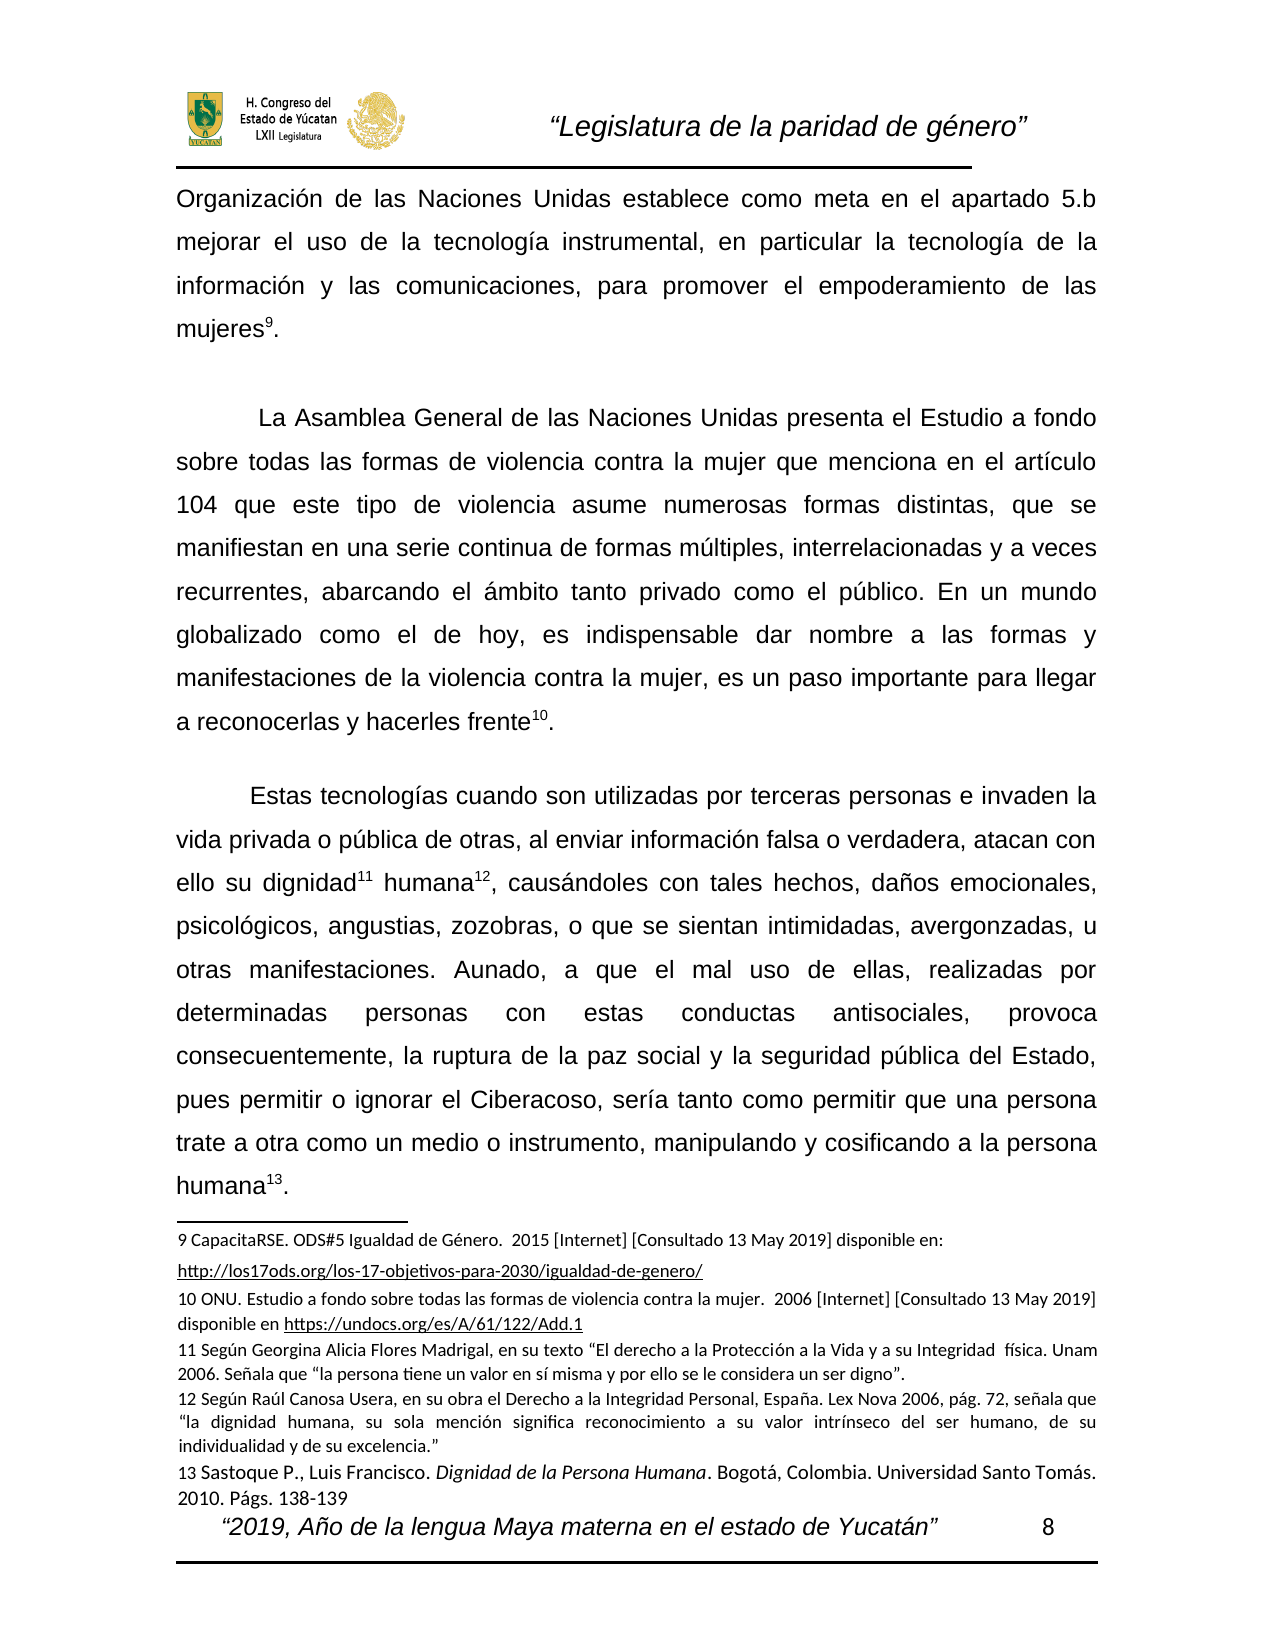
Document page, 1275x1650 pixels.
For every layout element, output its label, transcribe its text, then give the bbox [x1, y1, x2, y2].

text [176, 106, 1098, 343]
picture [187, 88, 406, 106]
text Estas tecnologías cuando son utilizadas por terceras personas e invaden la vida privada o pública de otras, al enviar información falsa o verdadera, atacan con ello su dignidad humana, causándoles con tales hechos, daños emocionales, psicológicos, angustias, zozobras, o que se sientan intimidadas, avergonzadas, u otras manifestaciones. Aunado, a que el mal uso de ellas, realizadas por determinadas personas con estas conductas antisociales, provoca consecuentemente, la ruptura de la paz social y la seguridad pública del Estado, pues permitir o ignorar el Ciberacoso, sería tanto como permitir que una persona trate a otra como un medio o instrumento, manipulando y cosificando a la persona humana. [176, 781, 1098, 1200]
text La Asamblea General de las Naciones Unidas presenta el Estudio a fondo sobre todas las formas de violencia contra la mujer que menciona en el artículo 104 que este tipo de violencia asume numerosas formas distintas, que se manifiestan en una serie continua de formas múltiples, interrelacionadas y a veces recurrentes, abarcando el ámbito tanto privado como el público. En un mundo globalizado como el de hoy, es indispensable dar nombre a las formas y manifestaciones de la violencia contra la mujer, es un paso importante para llegar a reconocerlas y hacerles frente. [176, 403, 1098, 735]
